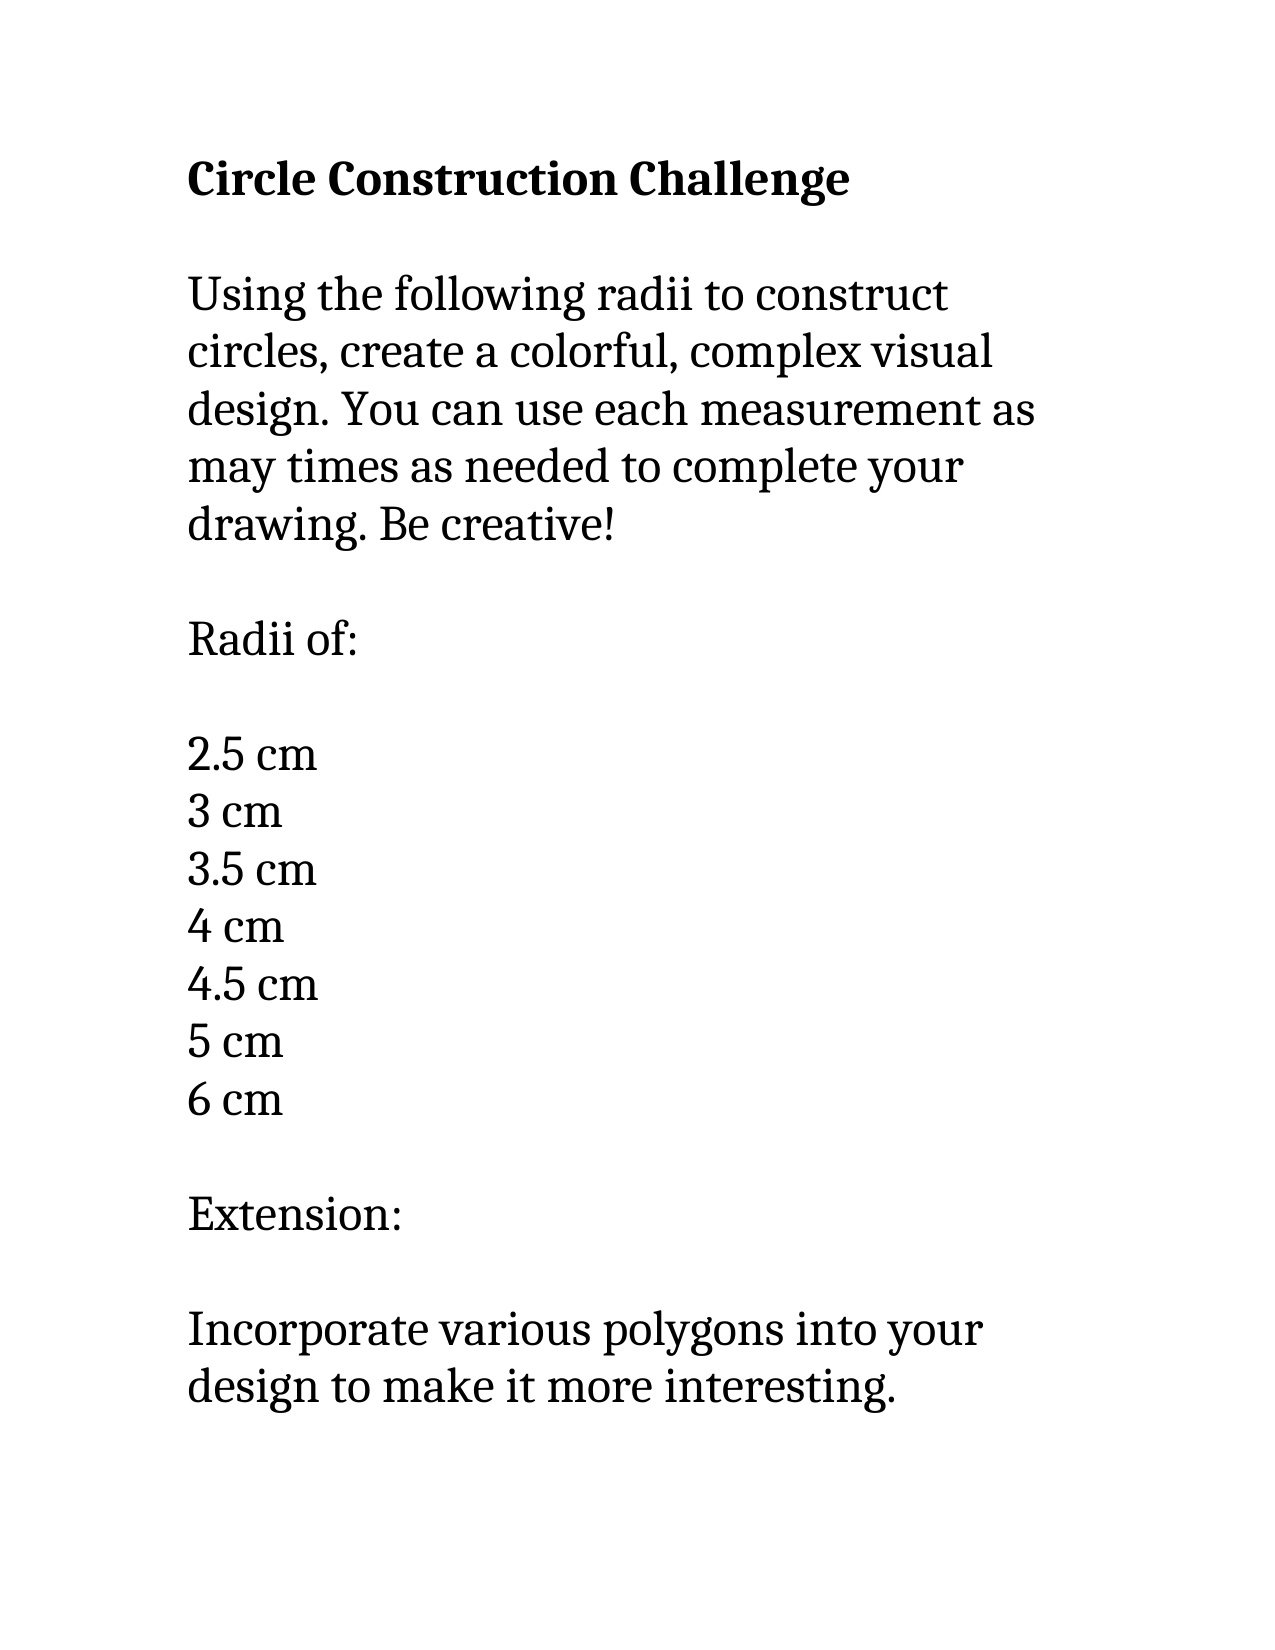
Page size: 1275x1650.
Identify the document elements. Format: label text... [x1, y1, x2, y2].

text Circle Construction Challenge [187, 150, 1087, 207]
text 5 cm [187, 1012, 1087, 1070]
text Radii of: [187, 610, 1087, 667]
text 3.5 cm [187, 840, 1087, 897]
text 2.5 cm [187, 725, 1087, 782]
text Incorporate various polygons into your design to make it more interesting. [187, 1300, 1087, 1415]
text 4 cm [187, 897, 1087, 955]
text Extension: [187, 1185, 1087, 1242]
text 4.5 cm [187, 955, 1087, 1012]
text 3 cm [187, 782, 1087, 840]
text Using the following radii to construct circles, create a colorful, complex visual design. You can use each measurement as may times as needed to complete your drawing. Be creative! [187, 265, 1087, 552]
text 6 cm [187, 1070, 1087, 1127]
